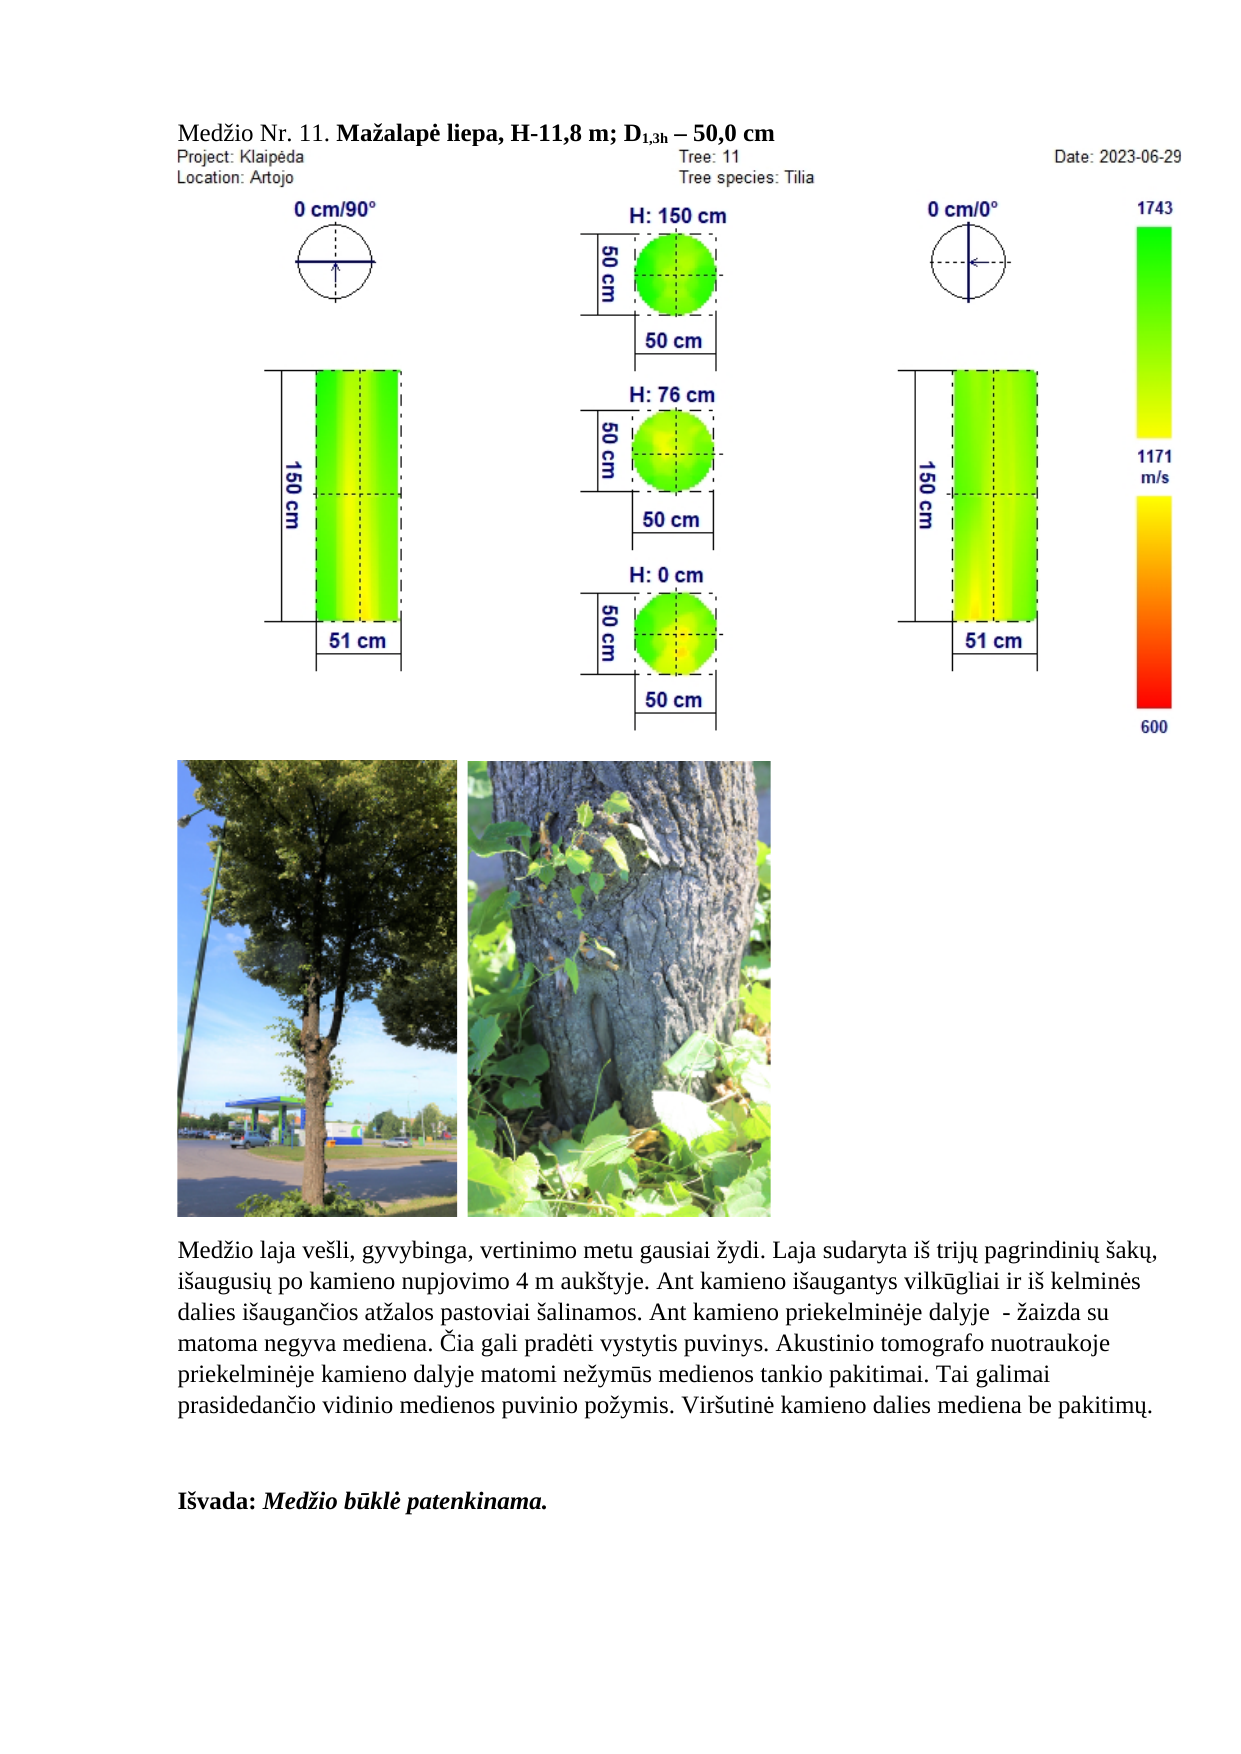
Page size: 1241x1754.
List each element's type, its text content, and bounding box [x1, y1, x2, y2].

text Medžio Nr. 11. Mažalapė liepa, H-11,8 m; D1,3h – 50,0 cm [177, 118, 1181, 146]
text Medžio laja vešli, gyvybinga, vertinimo metu gausiai žydi. Laja sudaryta iš trijų pagrindinių šakų, išaugusių po kamieno nupjovimo 4 m aukštyje. Ant kamieno išaugantys vilkūgliai ir iš kelminės dalies išaugančios atžalos pastoviai šalinamos. Ant kamieno priekelminėje dalyje - žaizda su matoma negyva mediena. Čia gali pradėti vystytis puvinys. Akustinio tomografo nuotraukoje priekelminėje kamieno dalyje matomi nežymūs medienos tankio pakitimai. Tai galimai prasidedančio vidinio medienos puvinio požymis. Viršutinė kamieno dalies mediena be pakitimų. [177, 1235, 1181, 1419]
picture [177, 146, 1182, 737]
picture [177, 760, 458, 1217]
picture [467, 761, 771, 1217]
text Išvada: Medžio būklė patenkinama. [177, 1486, 1181, 1514]
